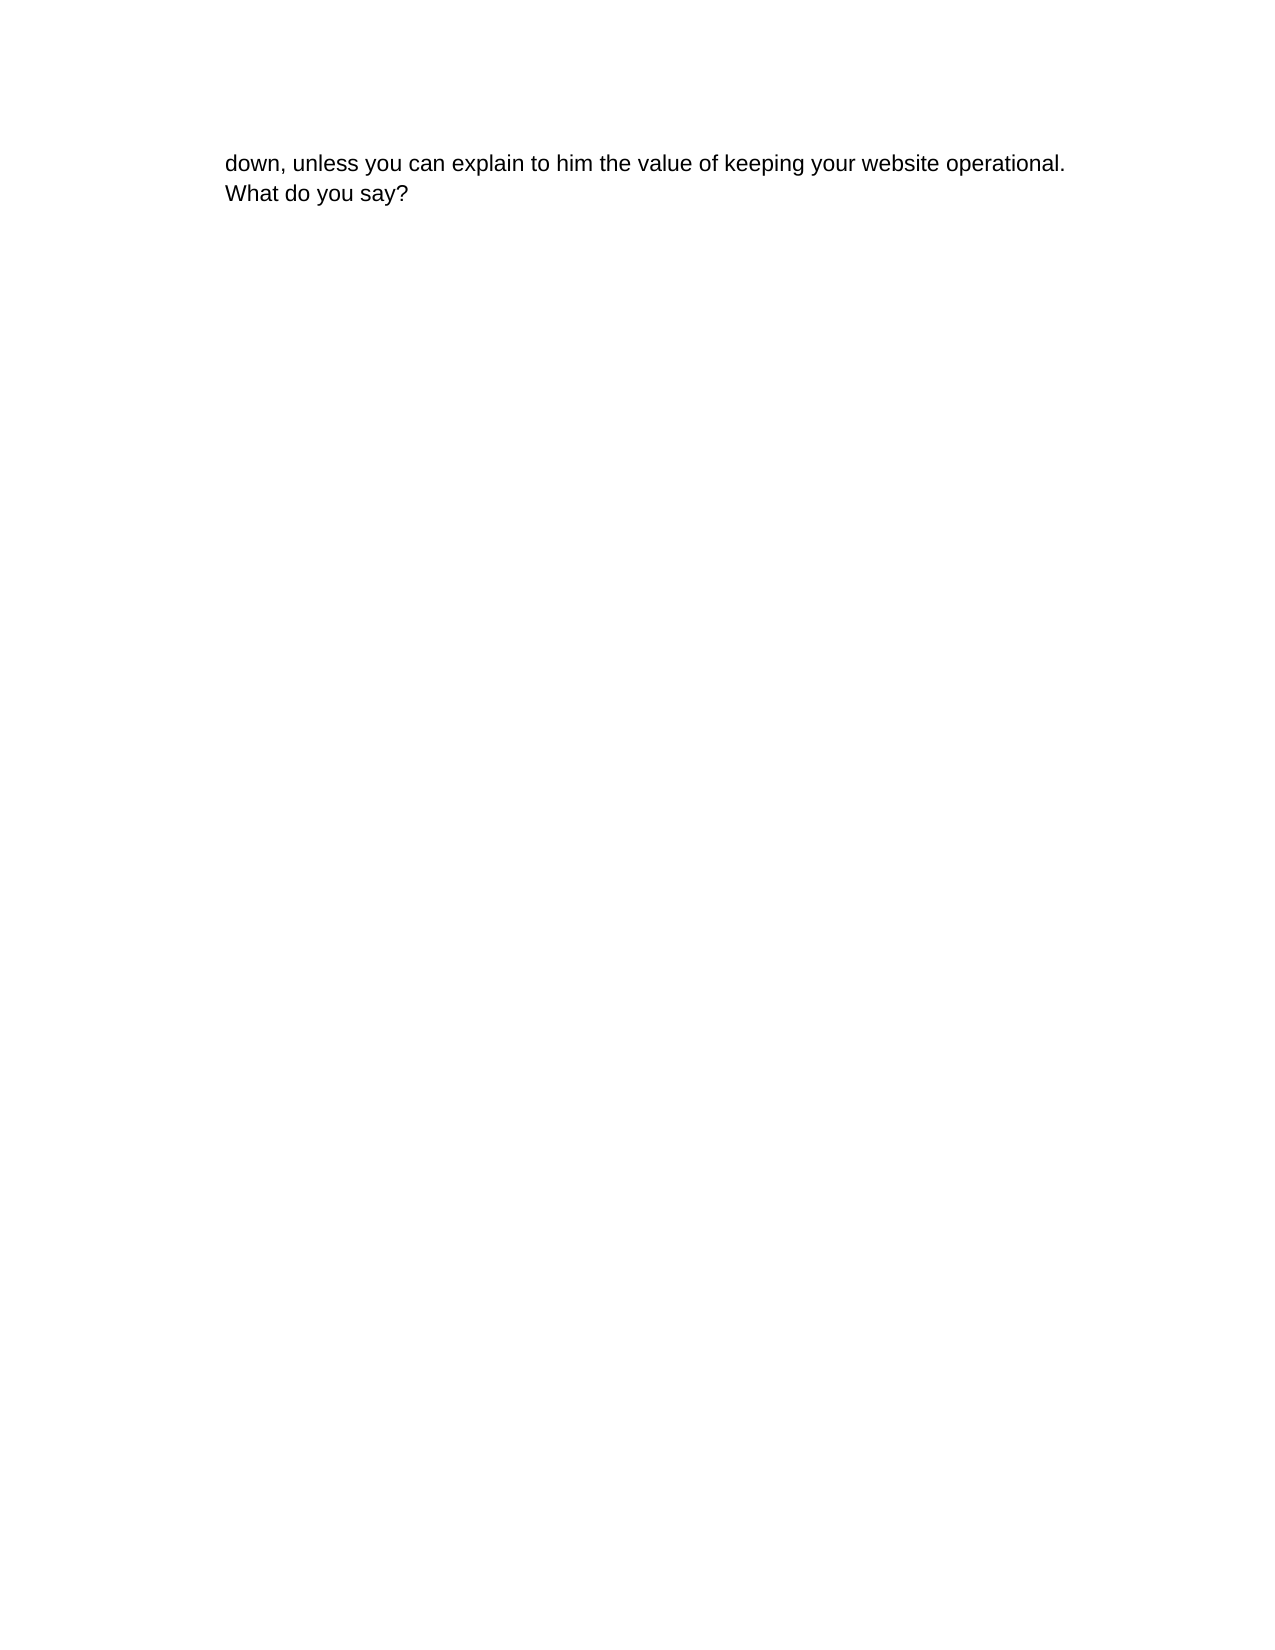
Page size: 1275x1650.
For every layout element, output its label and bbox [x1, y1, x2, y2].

list [188, 150, 1125, 207]
